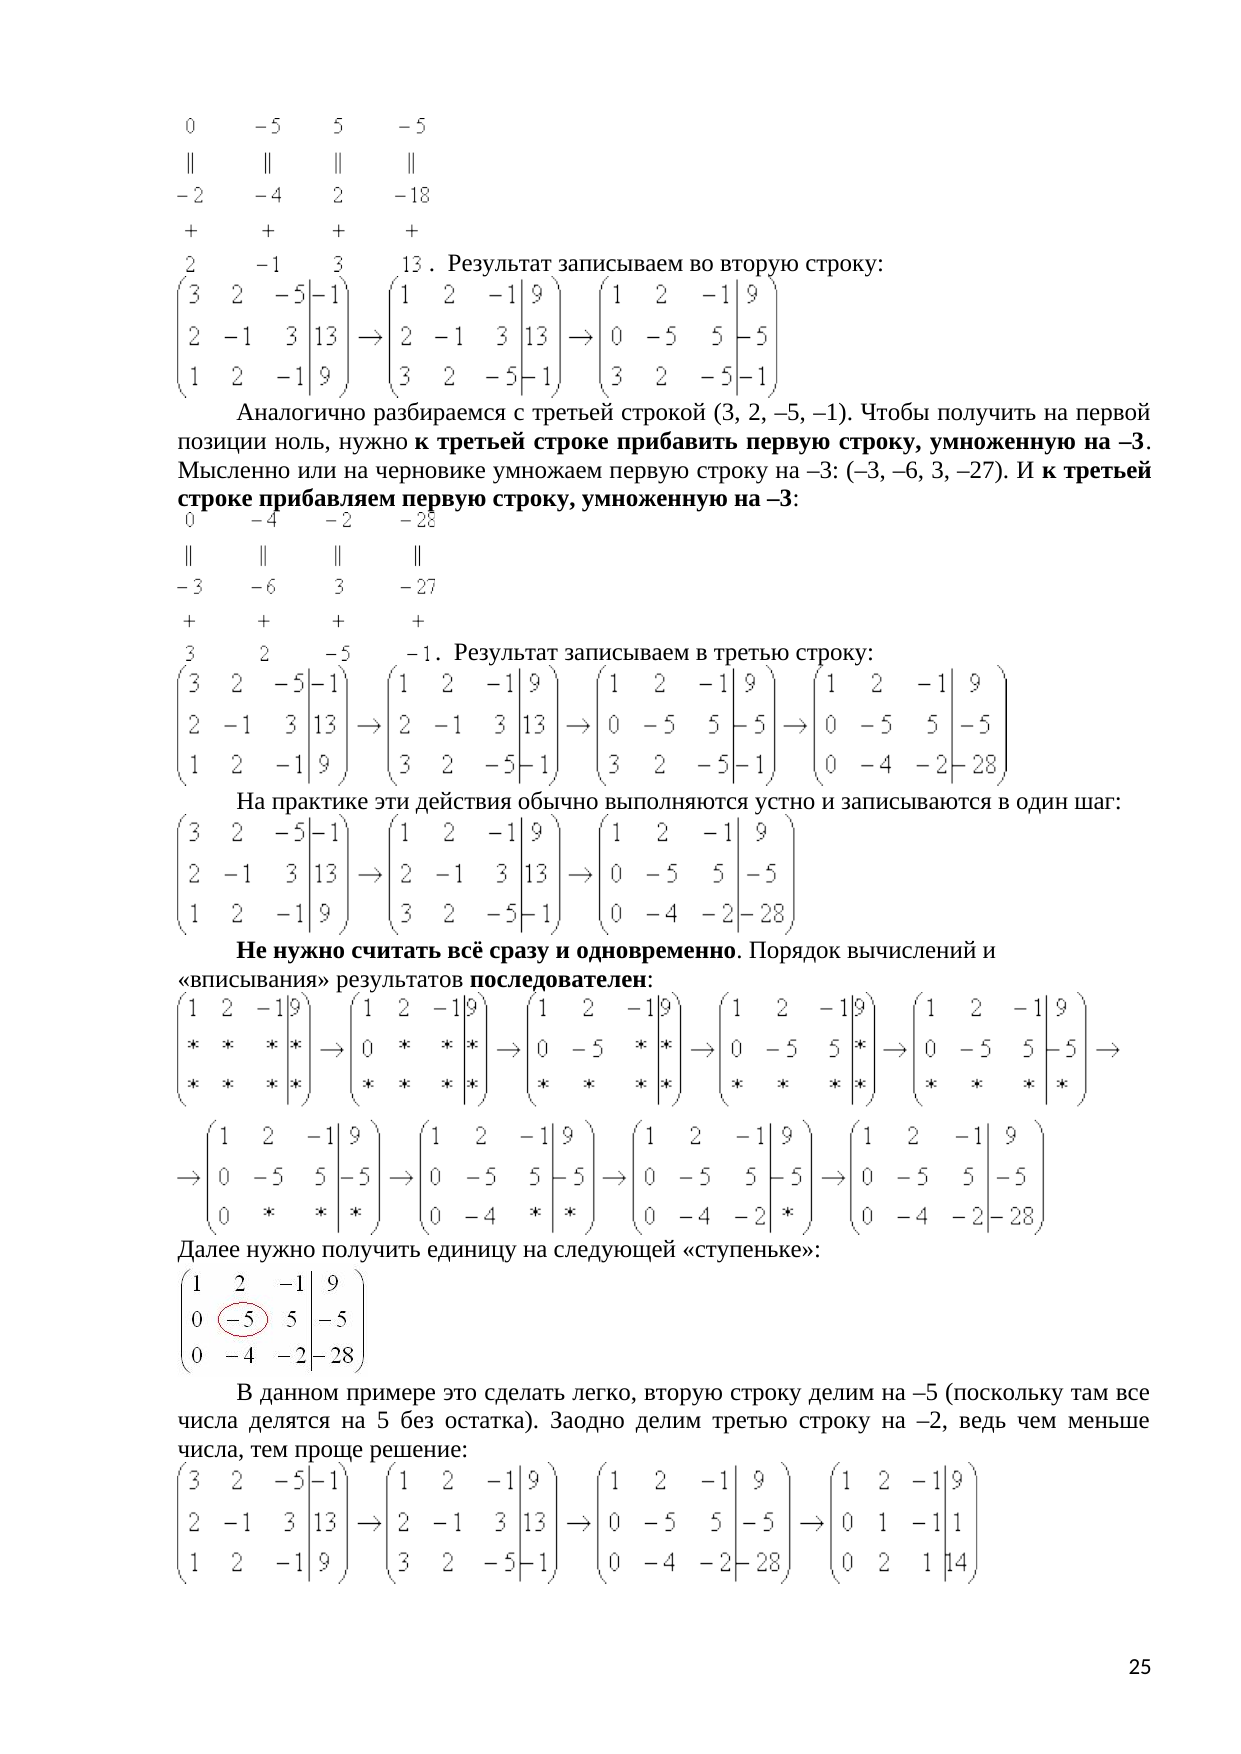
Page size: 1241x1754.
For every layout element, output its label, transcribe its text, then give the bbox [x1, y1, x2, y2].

picture [177, 1263, 368, 1377]
picture [177, 118, 429, 272]
text Аналогично разбираемся с третьей строкой (3, 2, –5, –1). Чтобы получить на первой позиции ноль, нужно к третьей строке прибавить первую строку, умноженную на –3. Мысленно или на черновике умножаем первую строку на –3: (–3, –6, 3, –27). И к третьей строке прибавляем первую строку, умноженную на –3: [177, 397, 1152, 512]
picture [177, 814, 795, 935]
text Далее нужно получить единицу на следующей «ступеньке»: [177, 1234, 1152, 1263]
picture [177, 992, 1120, 1235]
text В данном примере это сделать легко, вторую строку делим на –5 (поскольку там все числа делятся на 5 без остатка). Заодно делим третью строку на –2, ведь чем меньше числа, тем проще решение: [177, 1377, 1152, 1463]
picture [177, 512, 435, 661]
picture [177, 1462, 978, 1584]
picture [177, 276, 778, 398]
picture [177, 665, 1007, 786]
